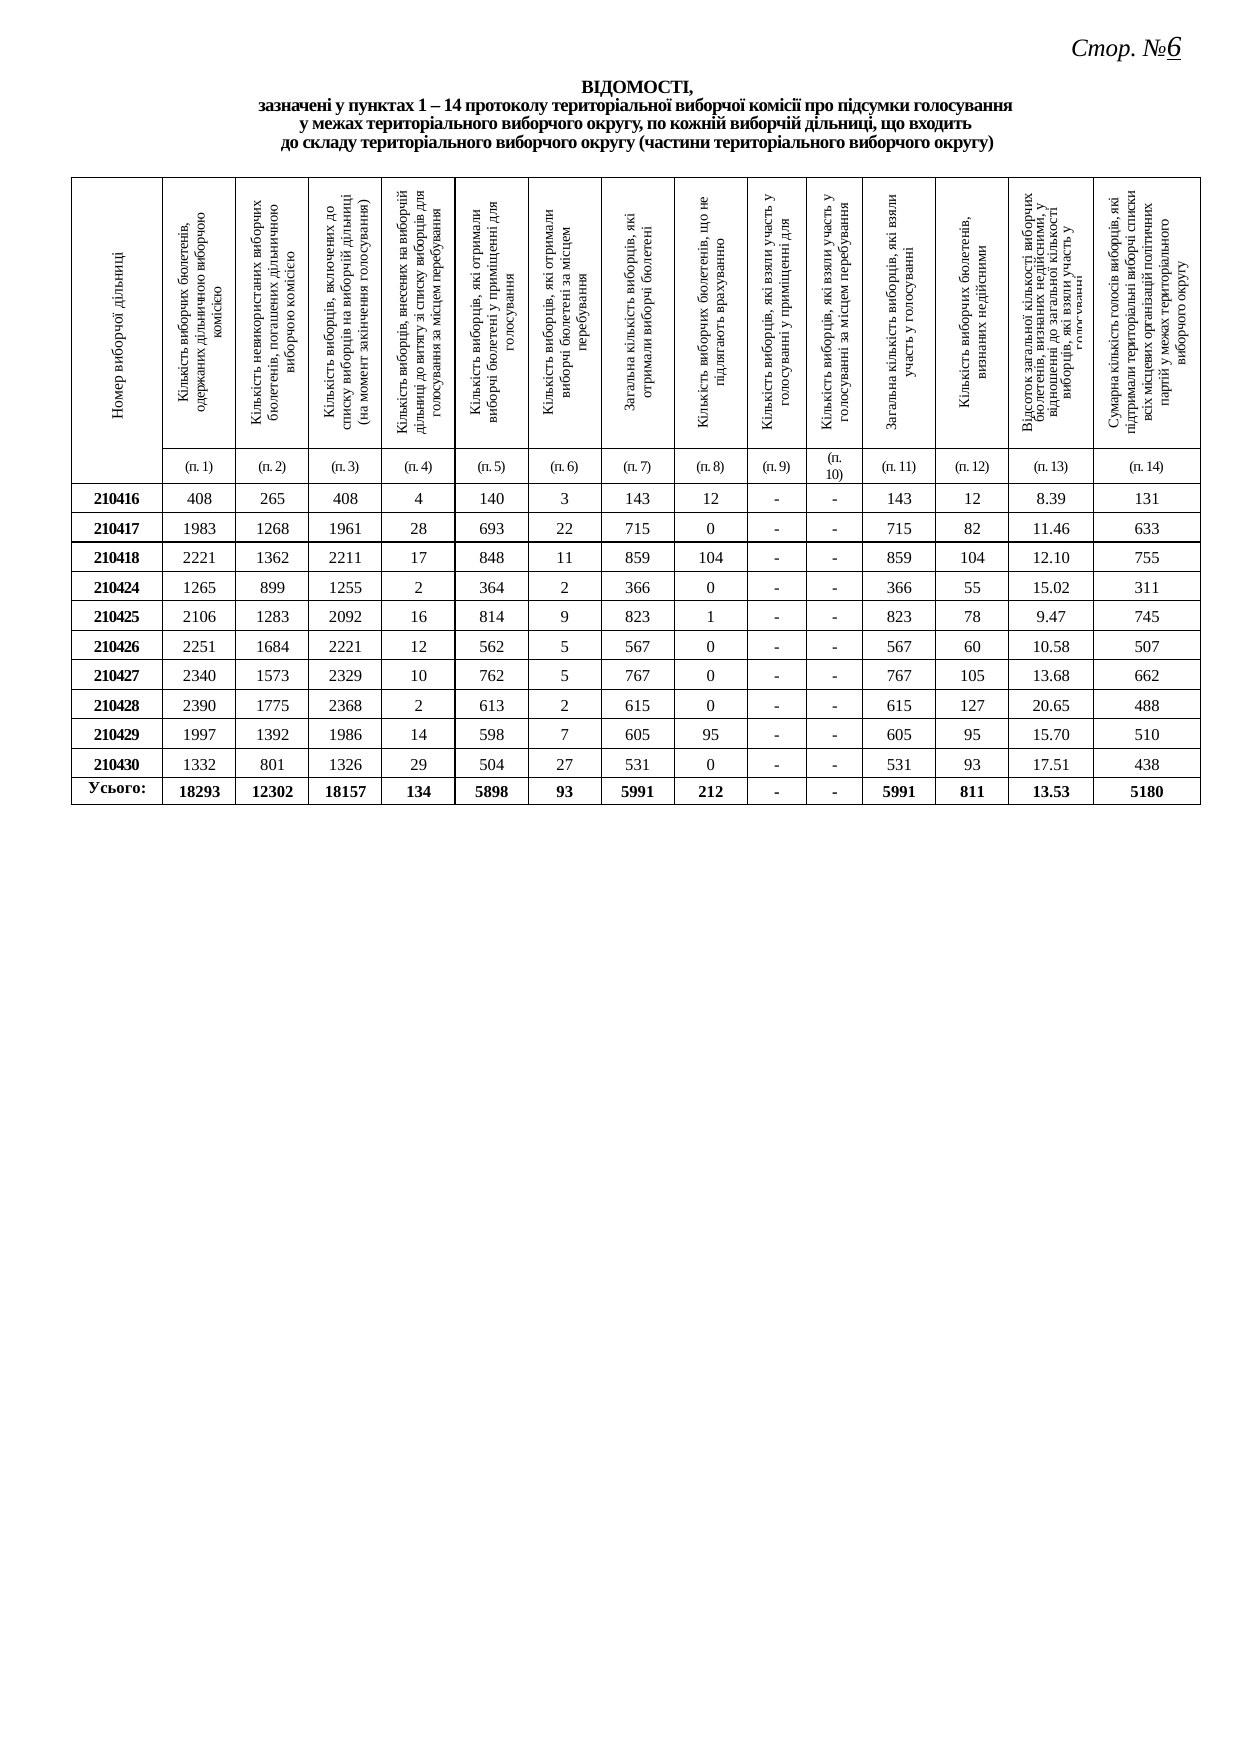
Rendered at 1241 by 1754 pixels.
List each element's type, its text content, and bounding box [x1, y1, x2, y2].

table_cell 7 [529, 719, 601, 748]
table_cell 848 [456, 543, 528, 571]
table_cell 2221 [163, 543, 235, 571]
table_cell 27 [529, 749, 601, 777]
table_cell 5180 [1094, 778, 1200, 804]
table_cell 12.10 [1009, 543, 1093, 571]
table_cell 613 [456, 690, 528, 718]
table_cell 366 [863, 572, 935, 600]
table_cell - [807, 601, 862, 630]
table_cell 1986 [309, 719, 381, 748]
table_cell 12 [936, 484, 1008, 512]
table_cell 15.70 [1009, 719, 1093, 748]
table_cell 1326 [309, 749, 381, 777]
table_header Кількість виборців, включених до списку виборців на виборчій дільниці (на момент закінчення голосування) [309, 178, 381, 448]
table_cell 127 [936, 690, 1008, 718]
table_header Відсоток загальної кількості виборчих бюлетенів, визнаних недійсними, у відношенні до загальної кількості виборців, які взяли участь у голосуванні [1009, 178, 1093, 448]
table_cell 2 [529, 572, 601, 600]
table_cell 11 [529, 543, 601, 571]
table_cell 605 [602, 719, 674, 748]
table_cell 0 [675, 690, 747, 718]
table_cell 5898 [456, 778, 528, 804]
table_cell - [807, 690, 862, 718]
table_cell 5991 [863, 778, 935, 804]
table_cell 12 [382, 631, 454, 659]
table_cell 567 [863, 631, 935, 659]
table_cell 93 [936, 749, 1008, 777]
table_cell 210430 [72, 749, 162, 777]
table_cell (п. 1) [163, 449, 235, 482]
table_cell 18157 [309, 778, 381, 804]
table_cell 2340 [163, 660, 235, 689]
table_cell 615 [863, 690, 935, 718]
table_cell - [748, 543, 806, 571]
table_header Сумарна кількість голосів виборців, які підтримали територіальні виборчі списки всіх місцевих організацій політичних партій у межах територіального виборчого округу [1094, 178, 1200, 448]
table_cell - [748, 601, 806, 630]
table_cell (п. 5) [456, 449, 528, 482]
table_cell - [807, 631, 862, 659]
table_cell 0 [675, 631, 747, 659]
table_cell 1961 [309, 513, 381, 541]
table_cell 2 [382, 690, 454, 718]
table_cell - [748, 778, 806, 804]
table_cell - [807, 513, 862, 541]
table_cell 210428 [72, 690, 162, 718]
table_cell Усього: [72, 778, 162, 804]
table_cell 531 [863, 749, 935, 777]
table_cell - [807, 660, 862, 689]
table_cell 5991 [602, 778, 674, 804]
table_cell 2106 [163, 601, 235, 630]
table_cell 13.53 [1009, 778, 1093, 804]
table_cell 11.46 [1009, 513, 1093, 541]
table_cell 2390 [163, 690, 235, 718]
table_cell (п. 12) [936, 449, 1008, 482]
table_cell - [807, 572, 862, 600]
table_cell 366 [602, 572, 674, 600]
table_header Загальна кількість виборців, які взяли участь у голосуванні [863, 178, 935, 448]
table_cell 1573 [236, 660, 308, 689]
table_cell 488 [1094, 690, 1200, 718]
table_cell - [748, 631, 806, 659]
table_cell 767 [602, 660, 674, 689]
table_cell 801 [236, 749, 308, 777]
table_cell (п. 6) [529, 449, 601, 482]
table_cell 95 [936, 719, 1008, 748]
table_cell 1775 [236, 690, 308, 718]
table_cell - [748, 484, 806, 512]
table_cell 13.68 [1009, 660, 1093, 689]
table_cell 1 [675, 601, 747, 630]
table_cell 4 [382, 484, 454, 512]
table_cell - [748, 572, 806, 600]
table_cell (п. 14) [1094, 449, 1200, 482]
table_cell 78 [936, 601, 1008, 630]
table_cell 143 [602, 484, 674, 512]
table_cell 140 [456, 484, 528, 512]
table_cell (п. 2) [236, 449, 308, 482]
table_header Кількість невикористаних виборчих бюлетенів, погашених дільничною виборчою комісією [236, 178, 308, 448]
table_cell 16 [382, 601, 454, 630]
table_cell 1983 [163, 513, 235, 541]
table_header Кількість виборчих бюлетенів, визнаних недійсними [936, 178, 1008, 448]
table_cell 210425 [72, 601, 162, 630]
table_cell 1255 [309, 572, 381, 600]
table_cell 143 [863, 484, 935, 512]
table_cell 10 [382, 660, 454, 689]
table_cell 1997 [163, 719, 235, 748]
table_cell 615 [602, 690, 674, 718]
table_cell 131 [1094, 484, 1200, 512]
table_cell 93 [529, 778, 601, 804]
table_cell 28 [382, 513, 454, 541]
table_cell 408 [163, 484, 235, 512]
table_header Кількість виборців, які отримали виборчі бюлетені у приміщенні для голосування [456, 178, 528, 448]
table_cell 9 [529, 601, 601, 630]
table_cell 562 [456, 631, 528, 659]
table_cell 531 [602, 749, 674, 777]
table_cell 598 [456, 719, 528, 748]
table_header Кількість виборчих бюлетенів, що не підлягають врахуванню [675, 178, 747, 448]
table_cell (п. 9) [748, 449, 806, 482]
table_cell - [807, 778, 862, 804]
table_cell 364 [456, 572, 528, 600]
table_cell 859 [602, 543, 674, 571]
table_cell 767 [863, 660, 935, 689]
table_header Загальна кількість виборців, які отримали виборчі бюлетені [602, 178, 674, 448]
table_cell 105 [936, 660, 1008, 689]
table_cell 210426 [72, 631, 162, 659]
table_cell 22 [529, 513, 601, 541]
table_cell 1283 [236, 601, 308, 630]
table_cell 0 [675, 749, 747, 777]
table_cell 210429 [72, 719, 162, 748]
table_cell 18293 [163, 778, 235, 804]
table_cell 10.58 [1009, 631, 1093, 659]
table_cell (п. 3) [309, 449, 381, 482]
table_cell 899 [236, 572, 308, 600]
table_cell 811 [936, 778, 1008, 804]
table_cell 1332 [163, 749, 235, 777]
text ВІДОМОСТІ, [94, 79, 1181, 97]
table_cell (п. 10) [807, 449, 862, 482]
table_cell 134 [382, 778, 454, 804]
table_cell 633 [1094, 513, 1200, 541]
table_cell - [807, 749, 862, 777]
table_cell 55 [936, 572, 1008, 600]
table_cell - [807, 484, 862, 512]
table_cell 2 [382, 572, 454, 600]
table_cell 82 [936, 513, 1008, 541]
table_cell 15.02 [1009, 572, 1093, 600]
table_cell 95 [675, 719, 747, 748]
table_cell 823 [602, 601, 674, 630]
table_cell 20.65 [1009, 690, 1093, 718]
table_cell 1684 [236, 631, 308, 659]
table_cell 859 [863, 543, 935, 571]
table_cell 1392 [236, 719, 308, 748]
table_cell 210427 [72, 660, 162, 689]
table_cell (п. 7) [602, 449, 674, 482]
table_cell 29 [382, 749, 454, 777]
table_header Кількість виборців, внесених на виборчій дільниці до витягу зі списку виборців для голосування за місцем перебування [382, 178, 454, 448]
table_cell 265 [236, 484, 308, 512]
table_cell 1268 [236, 513, 308, 541]
table_cell 662 [1094, 660, 1200, 689]
table_cell 3 [529, 484, 601, 512]
table_cell (п. 4) [382, 449, 454, 482]
table_cell 104 [936, 543, 1008, 571]
table_header Кількість виборців, які взяли участь у голосуванні за місцем перебування [807, 178, 862, 448]
table_header Номер виборчої дільниці [72, 178, 162, 482]
table_cell 210424 [72, 572, 162, 600]
table_cell 2211 [309, 543, 381, 571]
table_cell 814 [456, 601, 528, 630]
table_cell 210418 [72, 543, 162, 571]
table_cell 17.51 [1009, 749, 1093, 777]
table_cell 745 [1094, 601, 1200, 630]
table_cell 507 [1094, 631, 1200, 659]
table_cell 14 [382, 719, 454, 748]
table_header Кількість виборців, які отримали виборчі бюлетені за місцем перебування [529, 178, 601, 448]
table_cell 2221 [309, 631, 381, 659]
table_cell 2329 [309, 660, 381, 689]
table_cell - [807, 719, 862, 748]
table_cell 2251 [163, 631, 235, 659]
table_cell - [748, 513, 806, 541]
table_cell 9.47 [1009, 601, 1093, 630]
table_cell 5 [529, 660, 601, 689]
table_cell 5 [529, 631, 601, 659]
table_cell 755 [1094, 543, 1200, 571]
table_cell 693 [456, 513, 528, 541]
table_cell 2368 [309, 690, 381, 718]
table_cell 8.39 [1009, 484, 1093, 512]
table_cell 762 [456, 660, 528, 689]
table_cell 0 [675, 572, 747, 600]
table_header Кількість виборчих бюлетенів, одержаних дільничною виборчою комісією [163, 178, 235, 448]
table_cell 438 [1094, 749, 1200, 777]
table_cell - [748, 660, 806, 689]
table_cell 12 [675, 484, 747, 512]
table_cell (п. 11) [863, 449, 935, 482]
table_cell 12302 [236, 778, 308, 804]
text зазначені у пунктах 1 – 14 протоколу територіальної виборчої комісії про підсумки голосування у межах територіального виборчого округу, по кожній виборчій дільниці, що входить до складу територіального виборчого округу (частини територіального виборчого округу) [94, 97, 1181, 152]
table_cell 311 [1094, 572, 1200, 600]
table_cell - [807, 543, 862, 571]
table_cell 605 [863, 719, 935, 748]
table_cell 212 [675, 778, 747, 804]
table_cell 17 [382, 543, 454, 571]
table_cell 2092 [309, 601, 381, 630]
table_cell 715 [602, 513, 674, 541]
table_cell 408 [309, 484, 381, 512]
table_cell 210417 [72, 513, 162, 541]
table_cell 2 [529, 690, 601, 718]
table_header Кількість виборців, які взяли участь у голосуванні у приміщенні для голосування [748, 178, 806, 448]
table_cell 0 [675, 513, 747, 541]
table_cell 823 [863, 601, 935, 630]
table_cell (п. 8) [675, 449, 747, 482]
table_cell - [748, 690, 806, 718]
table_cell 1362 [236, 543, 308, 571]
table_cell 1265 [163, 572, 235, 600]
table_cell - [748, 719, 806, 748]
table_cell 567 [602, 631, 674, 659]
table_cell 0 [675, 660, 747, 689]
table_cell 510 [1094, 719, 1200, 748]
table_cell - [748, 749, 806, 777]
table_cell 104 [675, 543, 747, 571]
table_cell 210416 [72, 484, 162, 512]
table_cell 504 [456, 749, 528, 777]
table_cell 60 [936, 631, 1008, 659]
table_cell (п. 13) [1009, 449, 1093, 482]
table_cell 715 [863, 513, 935, 541]
